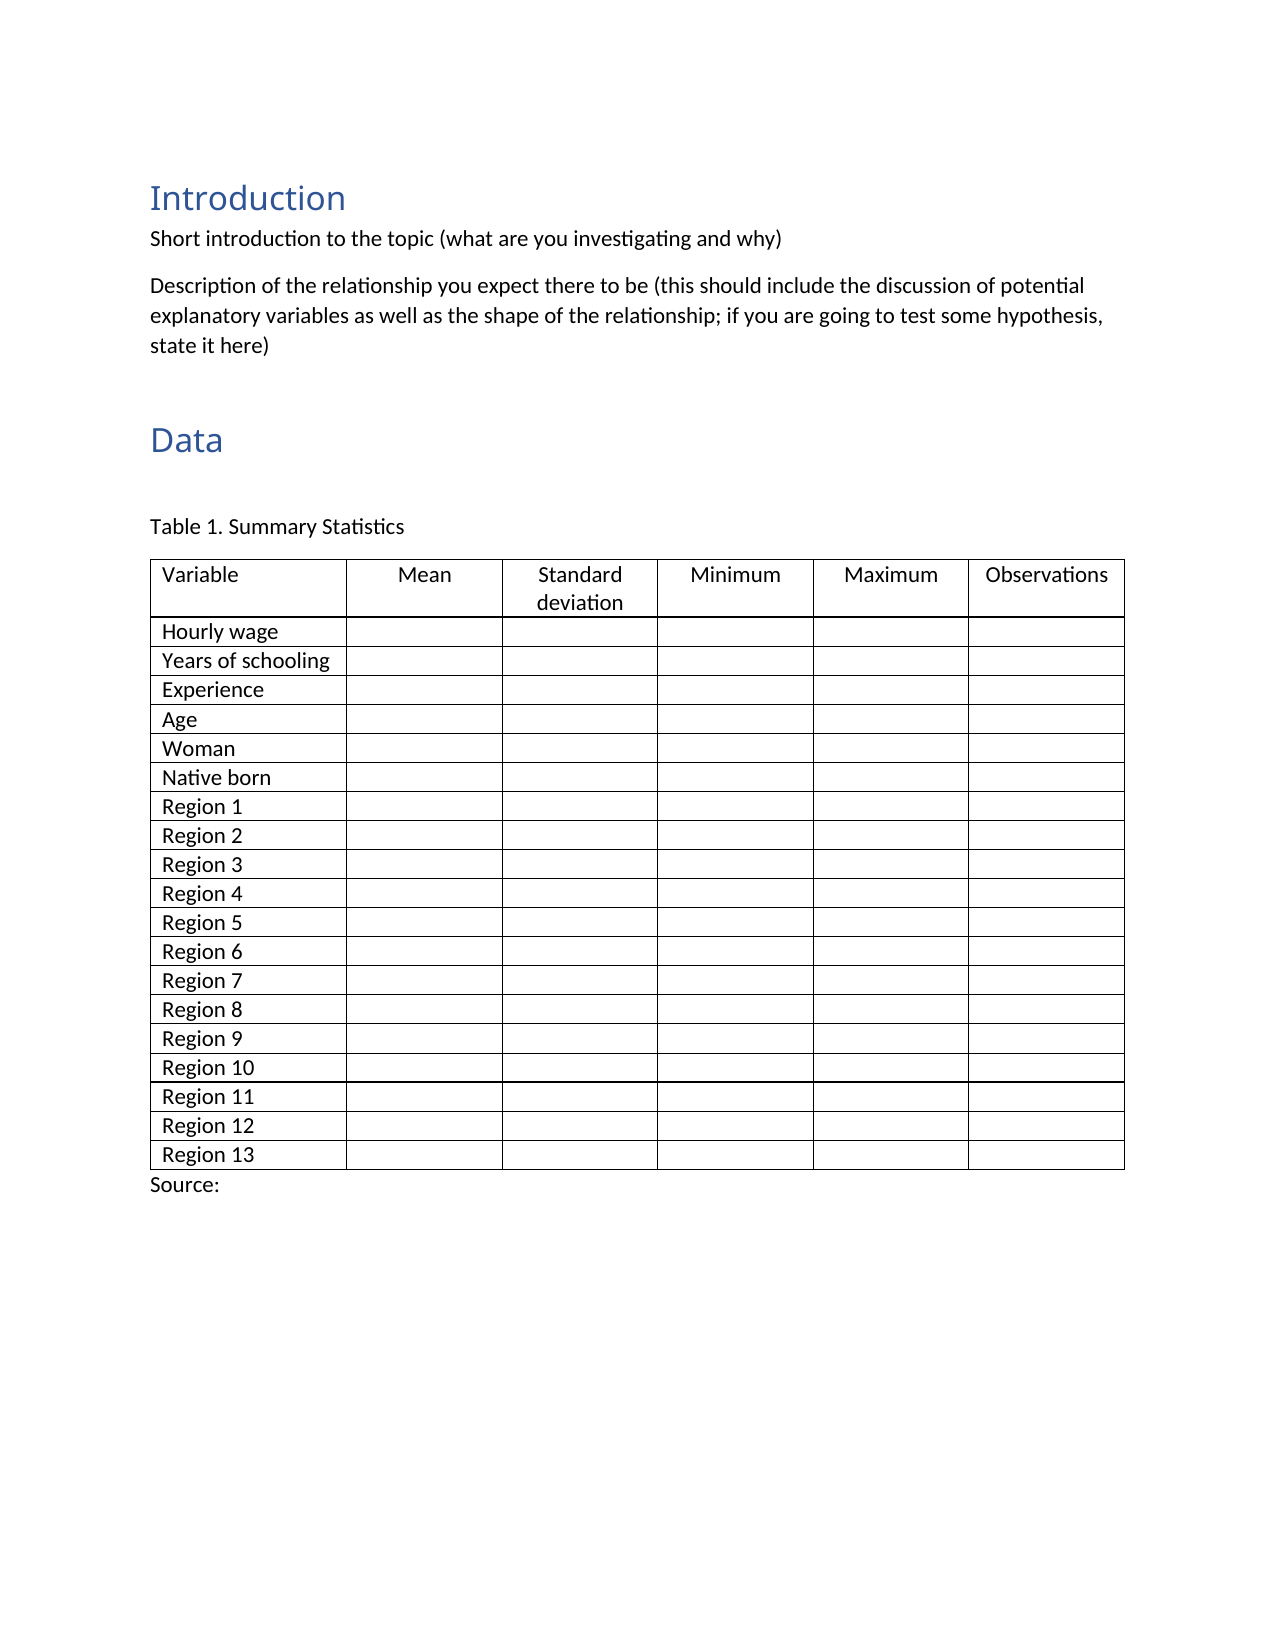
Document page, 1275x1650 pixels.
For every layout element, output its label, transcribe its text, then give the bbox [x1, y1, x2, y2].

table_cell [503, 1141, 657, 1169]
table_cell [503, 1054, 657, 1081]
table_cell Region 10 [151, 1054, 346, 1081]
table_cell [969, 908, 1124, 936]
table_cell [347, 1112, 502, 1139]
table_cell Region 3 [151, 850, 346, 878]
table_cell [347, 792, 502, 820]
table_cell Region 11 [151, 1083, 346, 1111]
table_header Observations [969, 560, 1124, 616]
table_cell Region 12 [151, 1112, 346, 1139]
table_cell [347, 908, 502, 936]
table_cell Region 7 [151, 966, 346, 994]
table_cell Region 9 [151, 1024, 346, 1052]
table_cell [347, 763, 502, 791]
table_cell [814, 879, 968, 907]
table_cell [503, 1024, 657, 1052]
table_cell [814, 937, 968, 965]
table_cell Experience [151, 676, 346, 704]
table_cell Region 5 [151, 908, 346, 936]
table_cell [658, 966, 813, 994]
table_cell [503, 850, 657, 878]
table_cell [503, 792, 657, 820]
table_cell [503, 879, 657, 907]
text Source: [150, 1170, 1125, 1198]
table_cell [969, 618, 1124, 646]
table_cell Years of schooling [151, 647, 346, 674]
table_cell Woman [151, 734, 346, 762]
table_cell Native born [151, 763, 346, 791]
table_cell [658, 676, 813, 704]
table_header Minimum [658, 560, 813, 616]
table_cell [347, 966, 502, 994]
text Table 1. Summary Statistics [150, 512, 1125, 541]
table_cell [969, 734, 1124, 762]
table_cell [814, 995, 968, 1023]
table_cell [969, 1024, 1124, 1052]
table_cell [503, 734, 657, 762]
table_cell [658, 850, 813, 878]
table_cell [969, 647, 1124, 674]
table_cell [814, 1141, 968, 1169]
table_cell Region 2 [151, 821, 346, 849]
table_cell [503, 937, 657, 965]
table_cell [347, 1054, 502, 1081]
table_cell [658, 734, 813, 762]
table_cell [658, 1141, 813, 1169]
table_cell [658, 908, 813, 936]
table_cell [814, 734, 968, 762]
table_header Maximum [814, 560, 968, 616]
table_cell [969, 937, 1124, 965]
table_cell [503, 647, 657, 674]
table_header Variable [151, 560, 346, 616]
table_cell [658, 821, 813, 849]
table_cell [347, 850, 502, 878]
table_cell [658, 705, 813, 733]
table_cell [969, 1054, 1124, 1081]
table_cell [658, 937, 813, 965]
table_cell [347, 647, 502, 674]
table_cell [658, 618, 813, 646]
table_cell Age [151, 705, 346, 733]
table_cell [347, 879, 502, 907]
table_cell [503, 821, 657, 849]
table_cell [814, 850, 968, 878]
table_cell [658, 647, 813, 674]
table_cell [658, 763, 813, 791]
table_cell [969, 1141, 1124, 1169]
table_cell [503, 676, 657, 704]
table_cell [347, 734, 502, 762]
table_cell [347, 618, 502, 646]
table_cell Region 13 [151, 1141, 346, 1169]
table_cell [503, 1083, 657, 1111]
table_cell [658, 1024, 813, 1052]
table_cell [814, 618, 968, 646]
table_cell [814, 1083, 968, 1111]
table_cell [814, 763, 968, 791]
table_cell [347, 937, 502, 965]
table_cell [347, 1024, 502, 1052]
subtitle Introduction [150, 175, 1125, 220]
subtitle Data [150, 417, 1125, 462]
table_cell [969, 850, 1124, 878]
table_cell [658, 1054, 813, 1081]
table_cell [503, 966, 657, 994]
table_cell [969, 1083, 1124, 1111]
table_cell [347, 676, 502, 704]
table_cell [658, 879, 813, 907]
table_cell [969, 763, 1124, 791]
table_cell [347, 995, 502, 1023]
table_cell [969, 966, 1124, 994]
table_cell [503, 763, 657, 791]
table_cell Region 6 [151, 937, 346, 965]
table_cell [814, 821, 968, 849]
table_cell [658, 792, 813, 820]
table_cell [814, 705, 968, 733]
table_cell [658, 1083, 813, 1111]
table_cell [969, 676, 1124, 704]
table_cell [969, 792, 1124, 820]
table_cell [503, 1112, 657, 1139]
text Short introduction to the topic (what are you investigating and why) [150, 224, 1125, 252]
table_cell [969, 995, 1124, 1023]
table_cell [503, 995, 657, 1023]
table_cell Region 8 [151, 995, 346, 1023]
table_cell [969, 879, 1124, 907]
table_cell Region 1 [151, 792, 346, 820]
table_cell [969, 705, 1124, 733]
table_cell [503, 705, 657, 733]
table_header Standard deviation [503, 560, 657, 616]
table_cell [347, 821, 502, 849]
table_cell [969, 821, 1124, 849]
table_cell [814, 908, 968, 936]
table_cell [347, 1141, 502, 1169]
text Description of the relationship you expect there to be (this should include the discussion of potential explanatory variables as well as the shape of the relationship; if you are going to test some hypothesis, state it here) [150, 271, 1125, 389]
table_cell Region 4 [151, 879, 346, 907]
table_cell [658, 1112, 813, 1139]
table_cell [814, 792, 968, 820]
table_cell [814, 1054, 968, 1081]
table_cell [658, 995, 813, 1023]
table_cell [814, 676, 968, 704]
table_cell [969, 1112, 1124, 1139]
table_cell [814, 1112, 968, 1139]
table_cell Hourly wage [151, 618, 346, 646]
table_cell [503, 618, 657, 646]
table_header Mean [347, 560, 502, 616]
table_cell [503, 908, 657, 936]
table_cell [814, 1024, 968, 1052]
table_cell [814, 647, 968, 674]
table_cell [814, 966, 968, 994]
table_cell [347, 1083, 502, 1111]
table_cell [347, 705, 502, 733]
